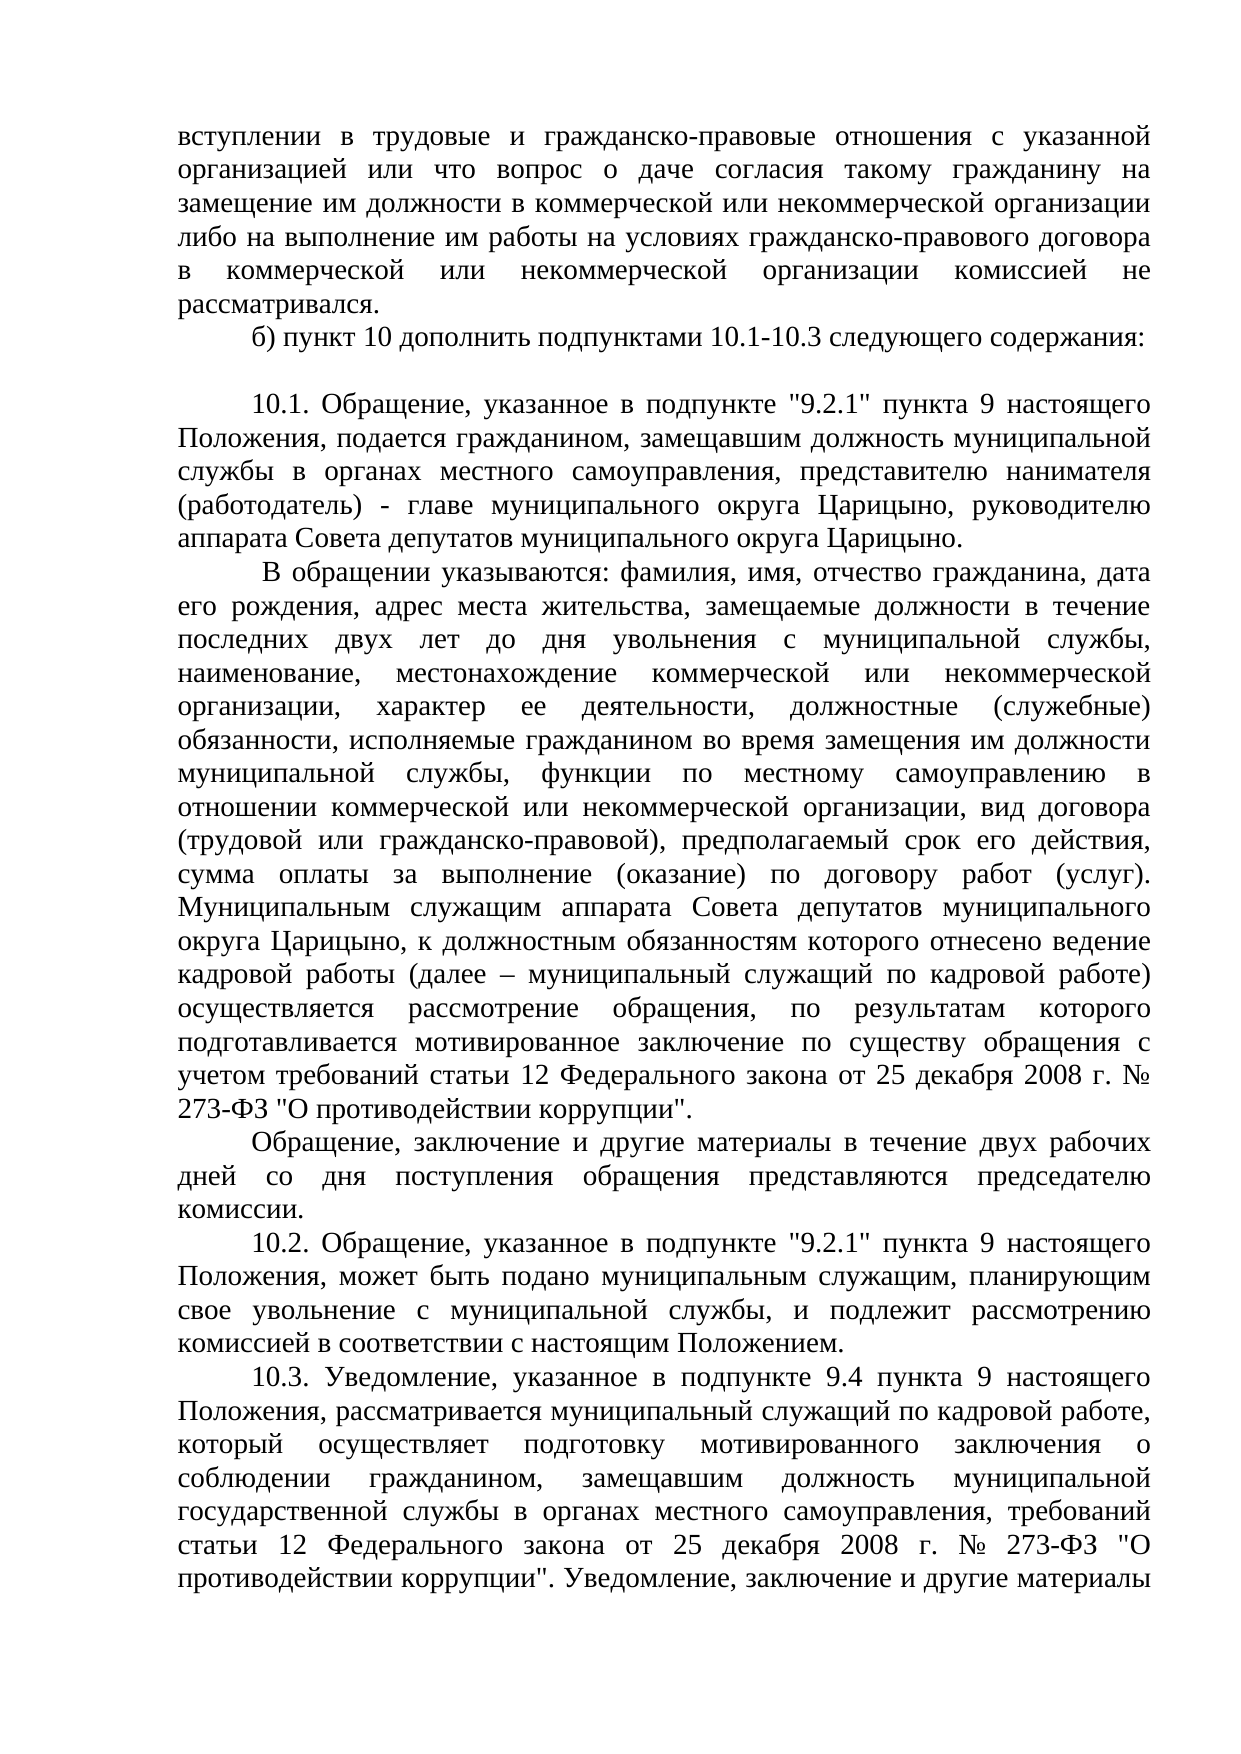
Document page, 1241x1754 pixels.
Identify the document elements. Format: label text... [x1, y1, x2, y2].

text В обращении указываются: фамилия, имя, отчество гражданина, дата его рождения, адрес места жительства, замещаемые должности в течение последних двух лет до дня увольнения с муниципальной службы, наименование, местонахождение коммерческой или некоммерческой организации, характер ее деятельности, должностные (служебные) обязанности, исполняемые гражданином во время замещения им должности муниципальной службы, функции по местному самоуправлению в отношении коммерческой или некоммерческой организации, вид договора (трудовой или гражданско-правовой), предполагаемый срок его действия, сумма оплаты за выполнение (оказание) по договору работ (услуг). Муниципальным служащим аппарата Совета депутатов муниципального округа Царицыно, к должностным обязанностям которого отнесено ведение кадровой работы (далее – муниципальный служащий по кадровой работе) осуществляется рассмотрение обращения, по результатам которого подготавливается мотивированное заключение по существу обращения с учетом требований статьи 12 Федерального закона от 25 декабря 2008 г. № 273-ФЗ "О противодействии коррупции". [177, 554, 1152, 1124]
text б) пункт 10 дополнить подпунктами 10.1-10.3 следующего содержания: [177, 319, 1152, 353]
text Обращение, заключение и другие материалы в течение двух рабочих дней со дня поступления обращения представляются председателю комиссии. [177, 1124, 1152, 1225]
text 10.2. Обращение, указанное в подпункте "9.2.1" пункта 9 настоящего Положения, может быть подано муниципальным служащим, планирующим свое увольнение с муниципальной службы, и подлежит рассмотрению комиссией в соответствии с настоящим Положением. [177, 1225, 1152, 1359]
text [177, 1359, 1152, 1594]
text 10.1. Обращение, указанное в подпункте "9.2.1" пункта 9 настоящего Положения, подается гражданином, замещавшим должность муниципальной службы в органах местного самоуправления, представителю нанимателя (работодатель) - главе муниципального округа Царицыно, руководителю аппарата Совета депутатов муниципального округа Царицыно. [177, 386, 1152, 554]
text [177, 118, 1152, 319]
